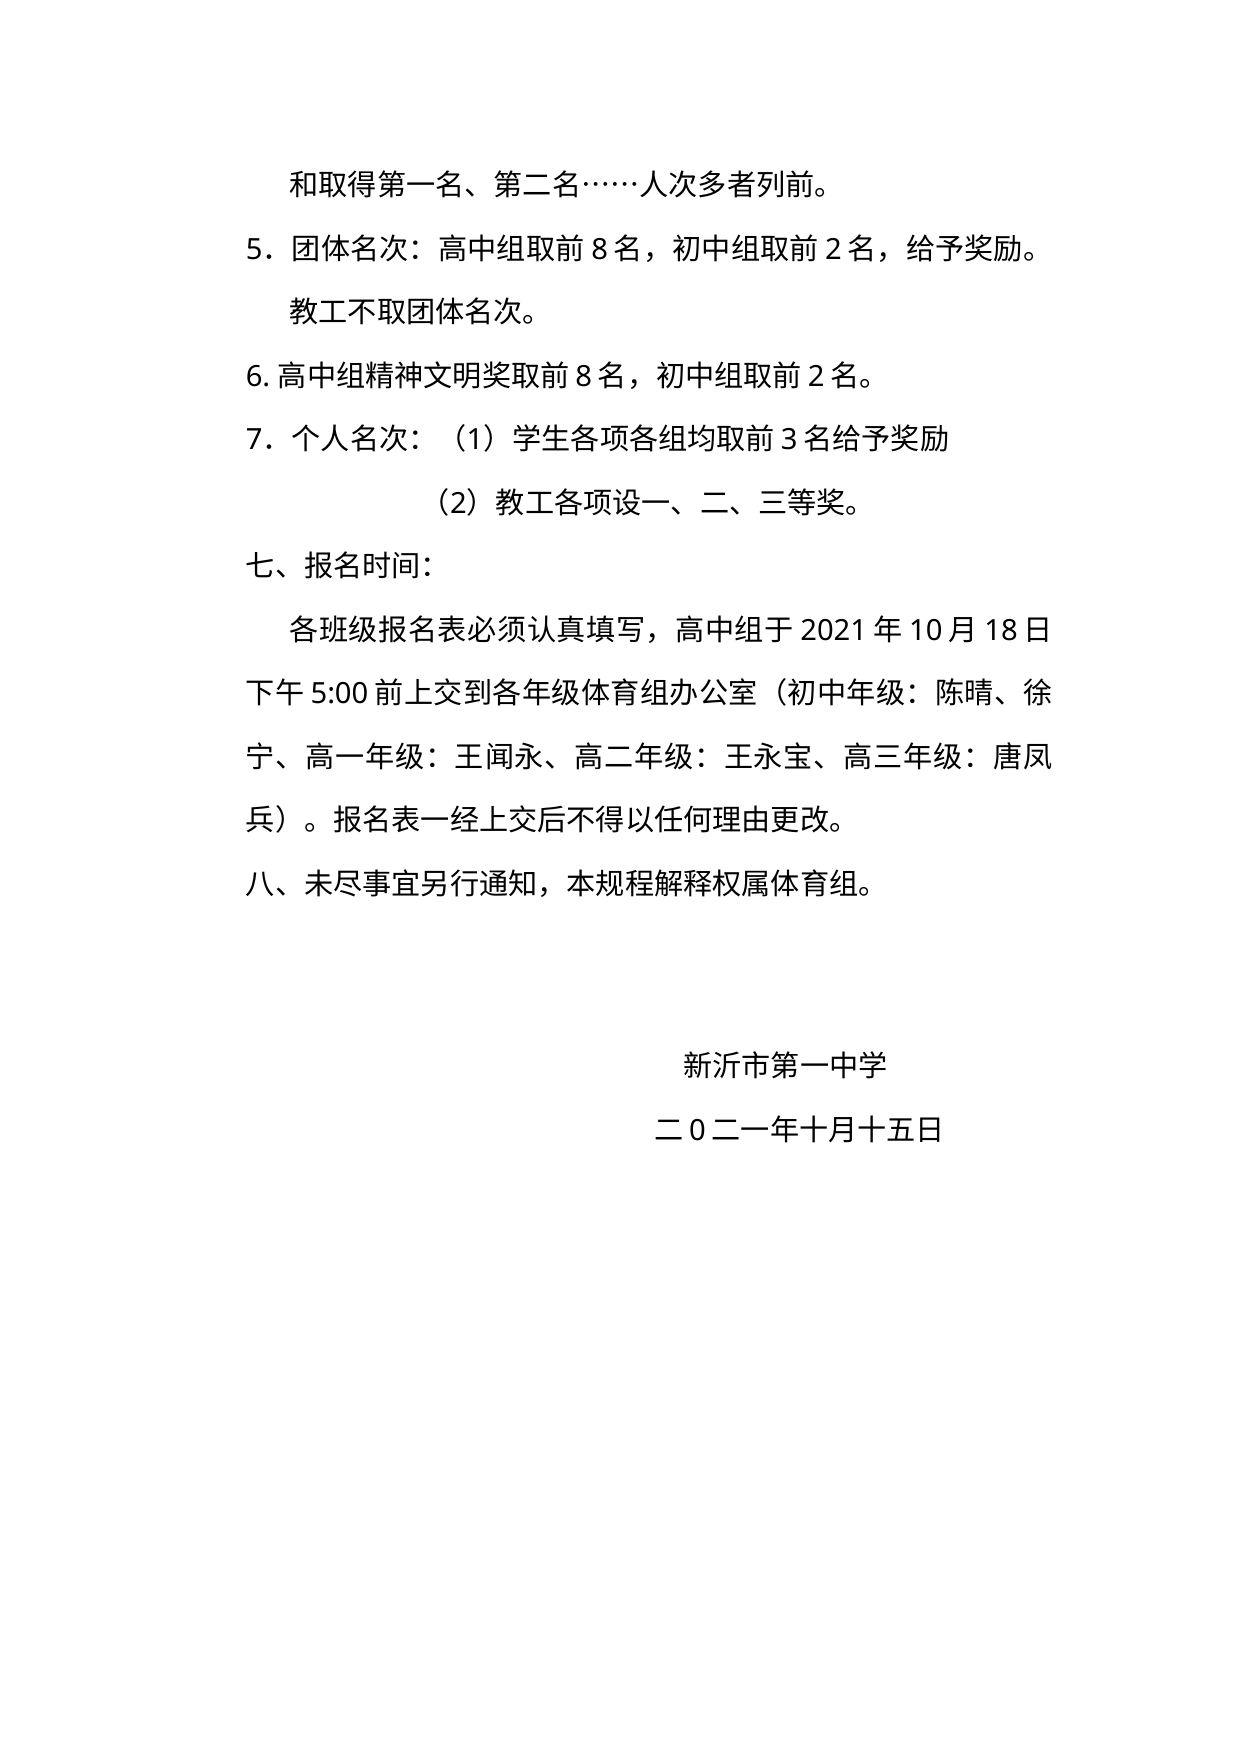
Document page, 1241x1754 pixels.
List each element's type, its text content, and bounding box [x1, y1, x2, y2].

text 6. 高中组精神文明奖取前8名，初中组取前2名。 [246, 352, 1053, 395]
text 各班级报名表必须认真填写，高中组于2021年10月18日下午5:00前上交到各年级体育组办公室（初中年级：陈晴、徐宁、高一年级：王闻永、高二年级：王永宝、高三年级：唐凤兵）。报名表一经上交后不得以任何理由更改。 [246, 606, 1053, 839]
text 7．个人名次：（1）学生各项各组均取前3名给予奖励 [187, 416, 1053, 458]
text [246, 162, 1053, 204]
text 新沂市第一中学 [187, 1043, 1053, 1085]
text 八、未尽事宜另行通知，本规程解释权属体育组。 [187, 860, 1053, 903]
text 5．团体名次：高中组取前8名，初中组取前2名，给予奖励。教工不取团体名次。 [246, 225, 1053, 331]
text （2）教工各项设一、二、三等奖。 [187, 479, 1053, 522]
text 七、报名时间： [187, 543, 1053, 585]
text 二0二一年十月十五日 [187, 1106, 1053, 1149]
